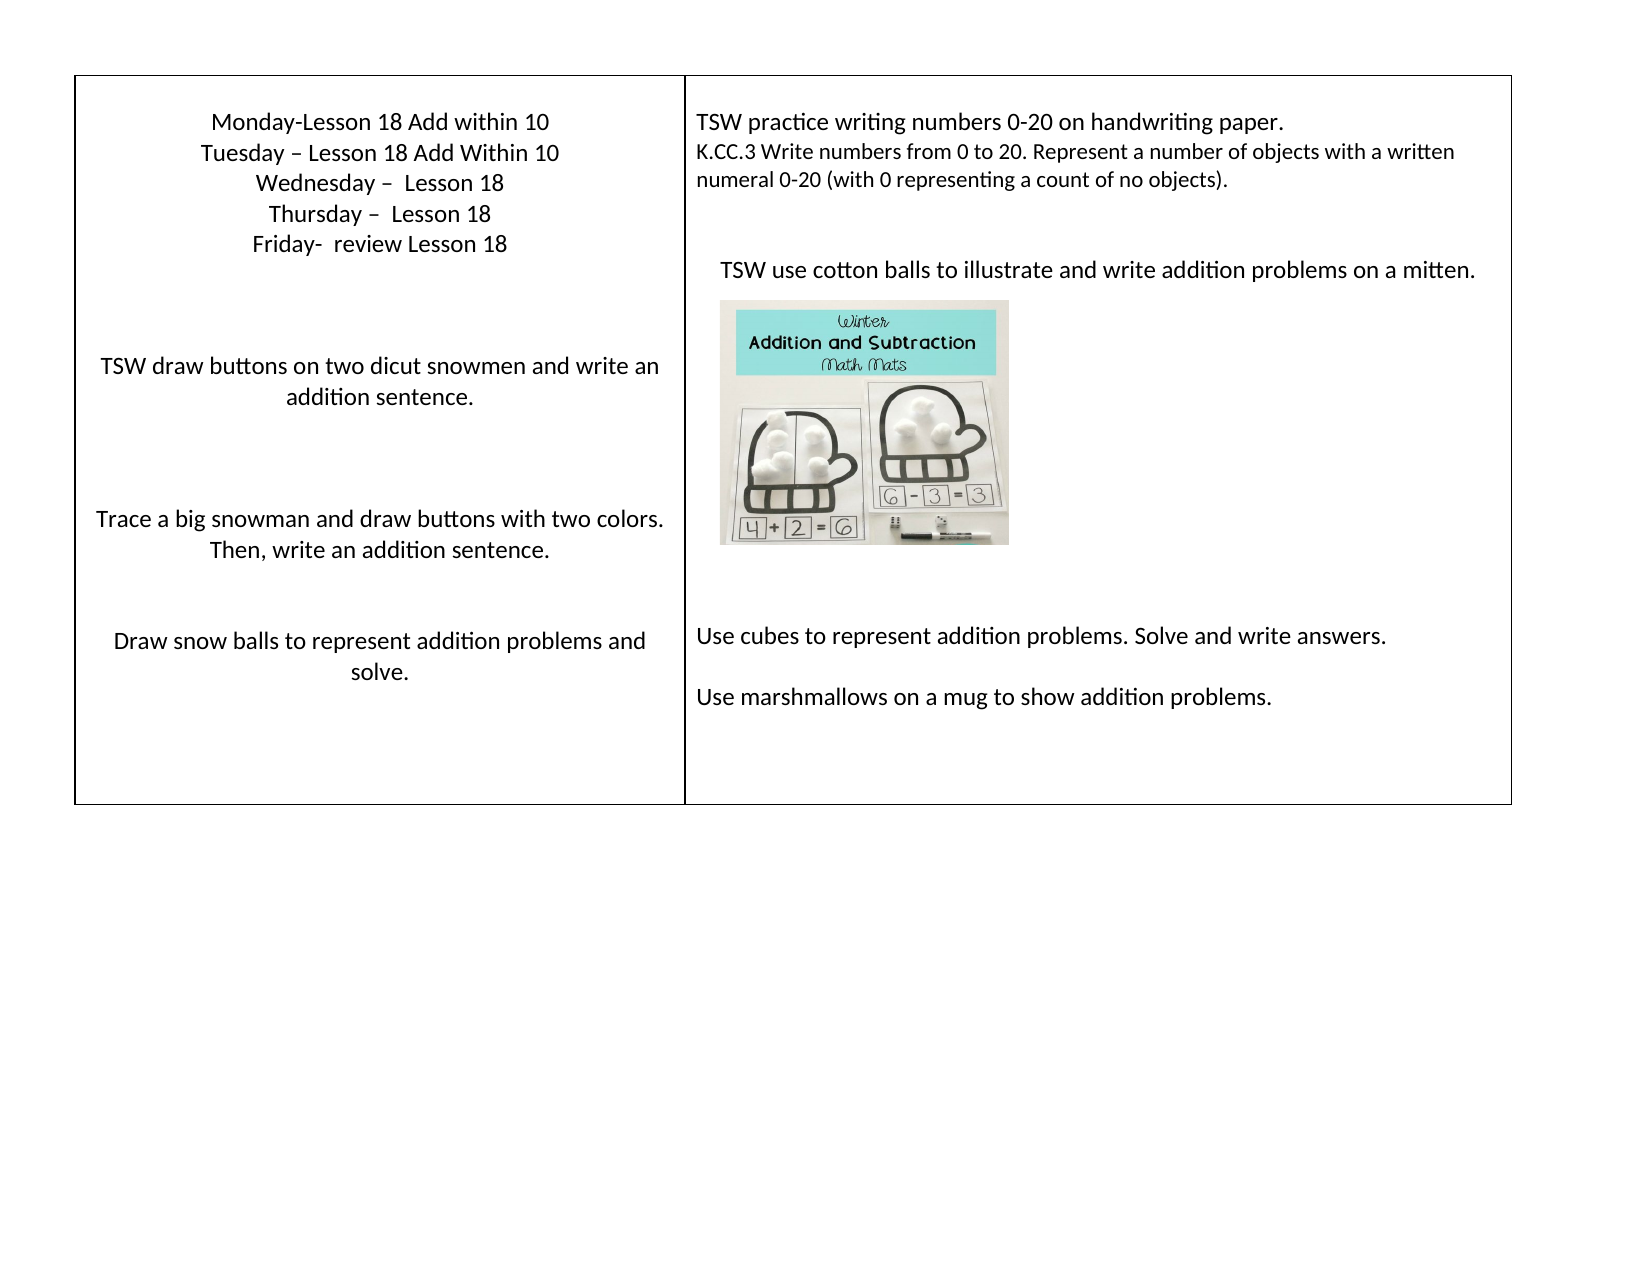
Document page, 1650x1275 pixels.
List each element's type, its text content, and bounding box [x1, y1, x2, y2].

table_cell TSW practice writing numbers 0-20 on handwriting paper. K.CC.3 Write numbers from 0 to 20. Represent a number of objects with a written numeral 0-20 (with 0 representing a count of no objects). TSW use cotton balls to illustrate and write addition problems on a mitten. Use cubes to represent addition problems. Solve and write answers. Use marshmallows on a mug to show addition problems. [686, 76, 1511, 803]
table_cell Monday-Lesson 18 Add within 10 Tuesday – Lesson 18 Add Within 10 Wednesday – Lesson 18 Thursday – Lesson 18 Friday- review Lesson 18 TSW draw buttons on two dicut snowmen and write an addition sentence. Trace a big snowman and draw buttons with two colors. Then, write an addition sentence. Draw snow balls to represent addition problems and solve. [76, 76, 684, 803]
